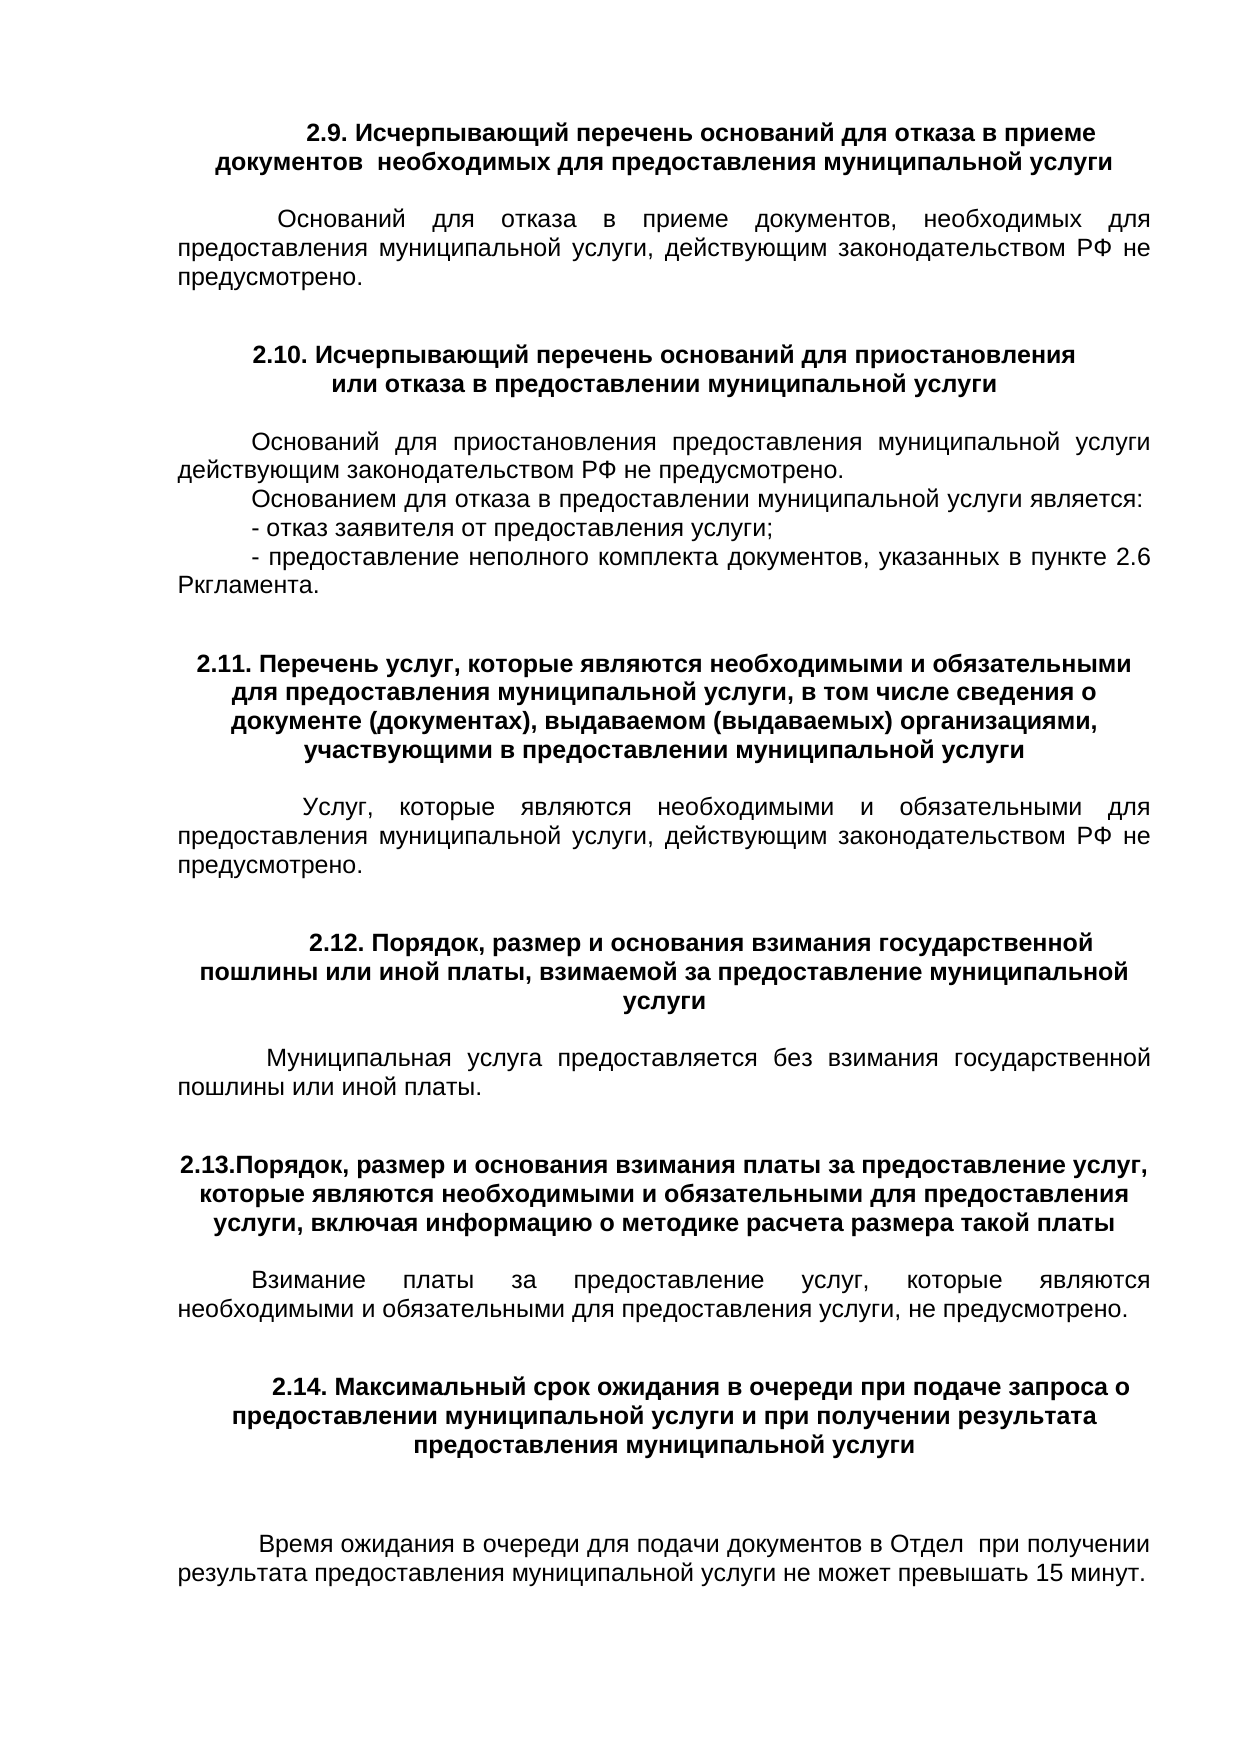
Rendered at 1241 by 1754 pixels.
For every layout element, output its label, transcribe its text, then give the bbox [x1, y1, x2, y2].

text 2.10. Исчерпывающий перечень оснований для приостановления [177, 340, 1152, 369]
text Время ожидания в очереди для подачи документов в Отдел при получении результата предоставления муниципальной услуги не может превышать 15 минут. [177, 1529, 1152, 1586]
text Услуг, которые являются необходимыми и обязательными для предоставления муниципальной услуги, действующим законодательством РФ не предусмотрено. [177, 792, 1152, 878]
text Муниципальная услуга предоставляется без взимания государственной пошлины или иной платы. [177, 1043, 1152, 1101]
text - предоставление неполного комплекта документов, указанных в пункте 2.6 Ркгламента. [177, 541, 1152, 599]
text 2.14. Максимальный срок ожидания в очереди при подаче запроса о предоставлении муниципальной услуги и при получении результата предоставления муниципальной услуги [177, 1372, 1152, 1458]
text 2.11. Перечень услуг, которые являются необходимыми и обязательными для предоставления муниципальной услуги, в том числе сведения о документе (документах), выдаваемом (выдаваемых) организациями, участвующими в предоставлении муниципальной услуги [177, 648, 1152, 763]
text Оснований для приостановления предоставления муниципальной услуги действующим законодательством РФ не предусмотрено. [177, 426, 1152, 484]
text Основанием для отказа в предоставлении муниципальной услуги является: - отказ заявителя от предоставления услуги; [177, 484, 1152, 541]
text Взимание платы за предоставление услуг, которые являются необходимыми и обязательными для предоставления услуги, не предусмотрено. [177, 1265, 1152, 1323]
text или отказа в предоставлении муниципальной услуги [177, 369, 1152, 398]
text 2.12. Порядок, размер и основания взимания государственной пошлины или иной платы, взимаемой за предоставление муниципальной услуги [177, 928, 1152, 1014]
text 2.9. Исчерпывающий перечень оснований для отказа в приеме документов необходимых для предоставления муниципальной услуги [177, 118, 1152, 176]
text 2.13.Порядок, размер и основания взимания платы за предоставление услуг, которые являются необходимыми и обязательными для предоставления услуги, включая информацию о методике расчета размера такой платы [177, 1150, 1152, 1236]
text Оснований для отказа в приеме документов, необходимых для предоставления муниципальной услуги, действующим законодательством РФ не предусмотрено. [177, 204, 1152, 291]
